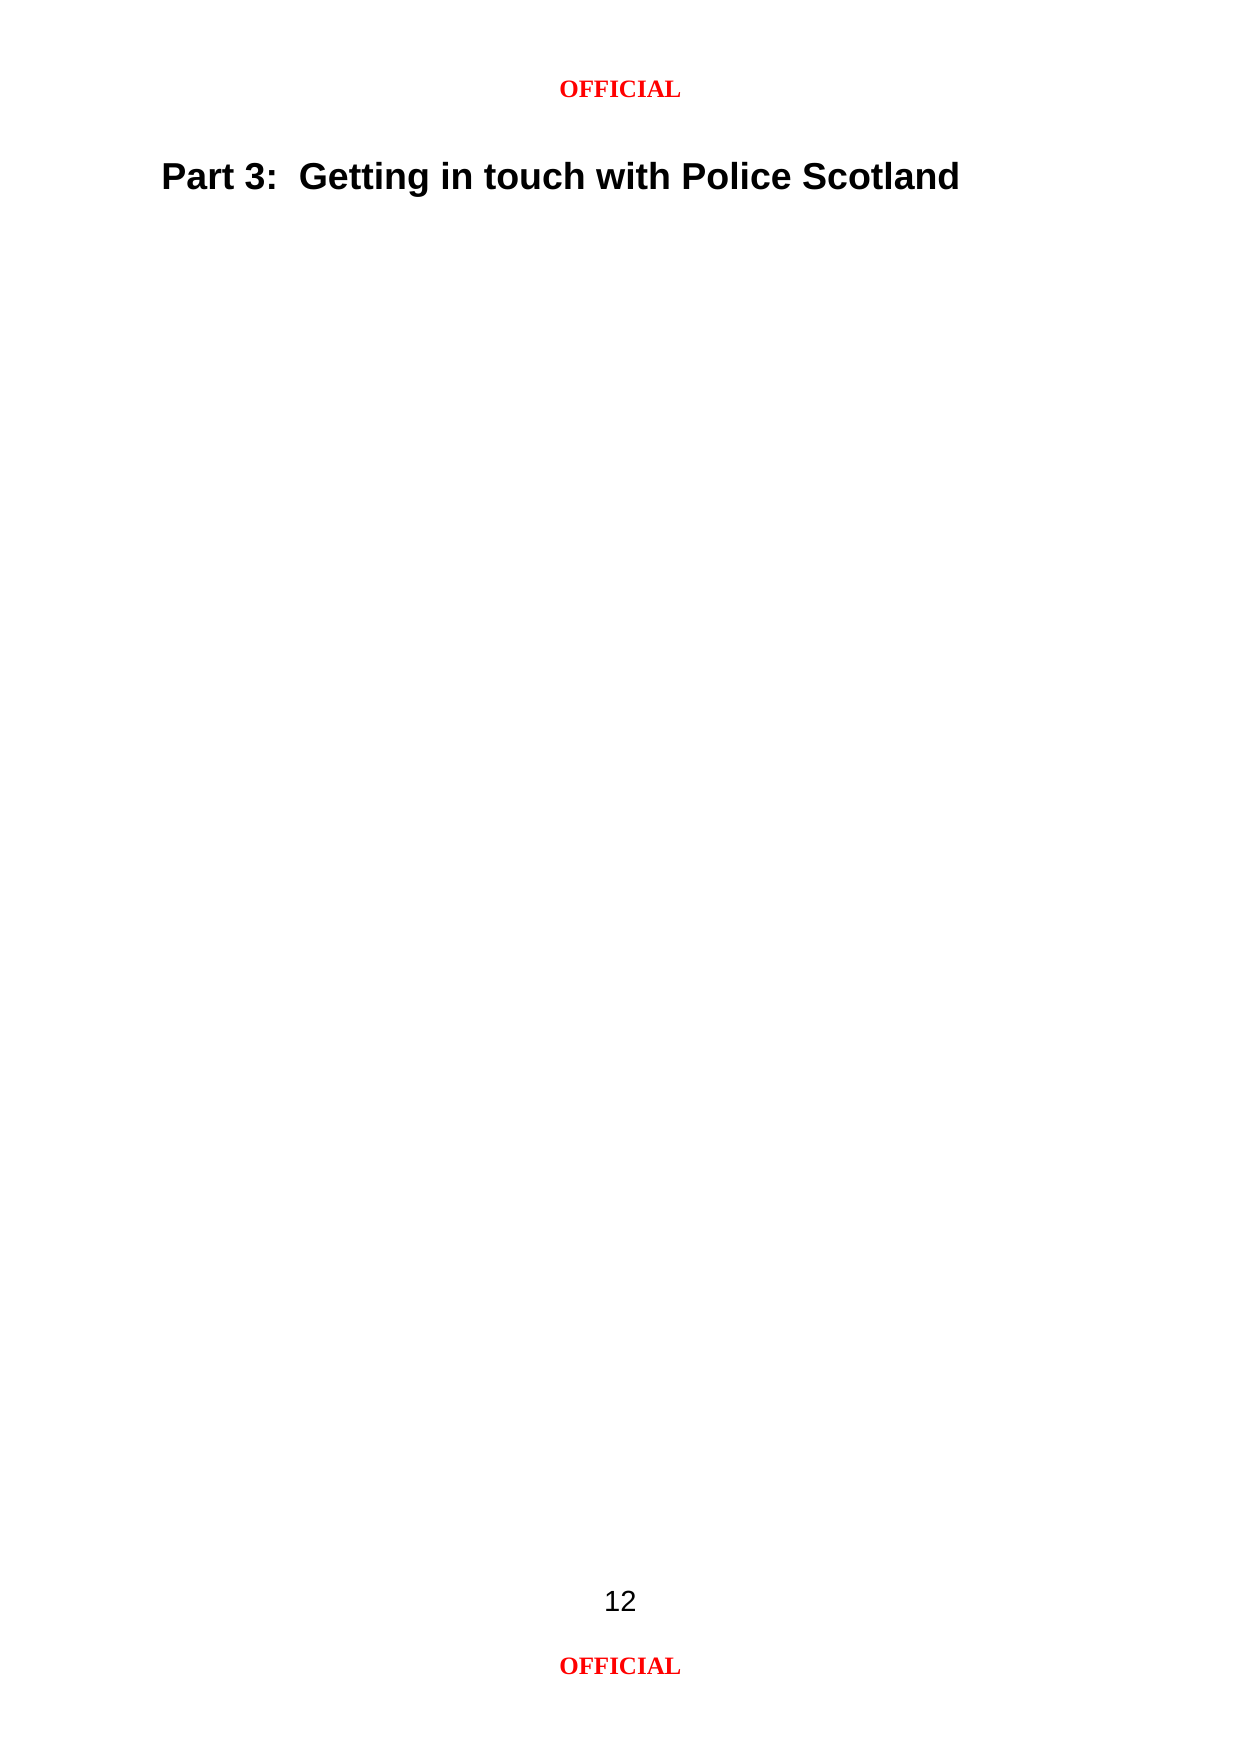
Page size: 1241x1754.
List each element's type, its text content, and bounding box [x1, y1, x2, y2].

table_cell Part 3: Getting in touch with Police Scotland [150, 150, 1113, 253]
